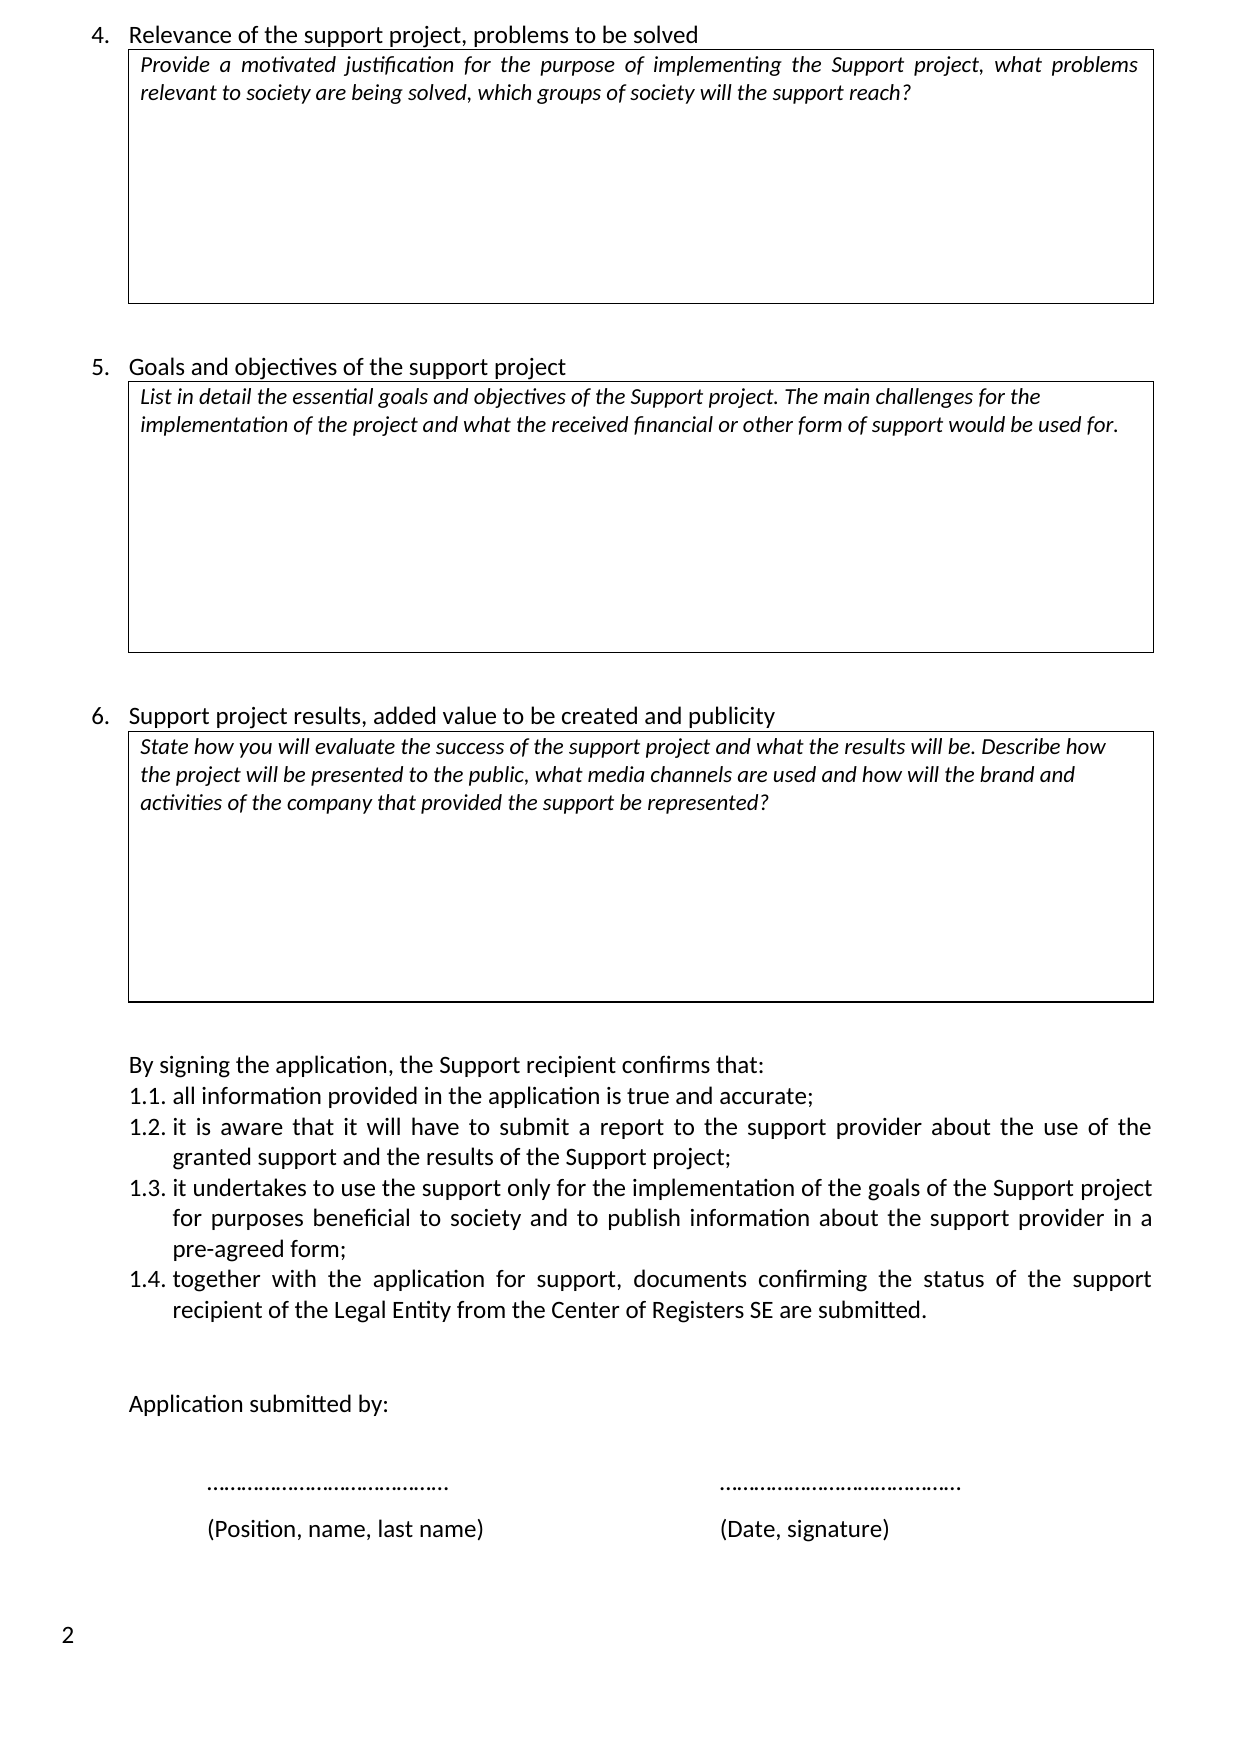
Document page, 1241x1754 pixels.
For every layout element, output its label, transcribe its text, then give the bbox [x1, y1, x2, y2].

list Goals and objectives of the support project [91, 351, 1154, 381]
list By signing the application, the Support recipient confirms that: [128, 1050, 1154, 1080]
list it is aware that it will have to submit a report to the support provider about the use of the granted support and the results of the Support project; [128, 1111, 1154, 1172]
table_header State how you will evaluate the success of the support project and what the results will be. Describe how the project will be presented to the public, what media channels are used and how will the brand and activities of the company that provided the support be represented? [129, 732, 1153, 1001]
list Relevance of the support project, problems to be solved [91, 19, 1154, 49]
list together with the application for support, documents confirming the status of the support recipient of the Legal Entity from the Center of Registers SE are submitted. [128, 1263, 1154, 1324]
list all information provided in the application is true and accurate; [128, 1080, 1154, 1111]
list it undertakes to use the support only for the implementation of the goals of the Support project for purposes beneficial to society and to publish information about the support provider in a pre-agreed form; [128, 1172, 1154, 1263]
list Support project results, added value to be created and publicity [91, 700, 1154, 731]
table_header …………………………………… (Date, signature) [641, 1449, 1154, 1591]
table_header …………………………………… (Position, name, last name) [129, 1449, 641, 1591]
table_header List in detail the essential goals and objectives of the Support project. The main challenges for the implementation of the project and what the received financial or other form of support would be used for. [129, 382, 1153, 652]
table_header Provide a motivated justification for the purpose of implementing the Support project, what problems relevant to society are being solved, which groups of society will the support reach? [129, 50, 1153, 302]
list Application submitted by: [128, 1388, 1154, 1419]
